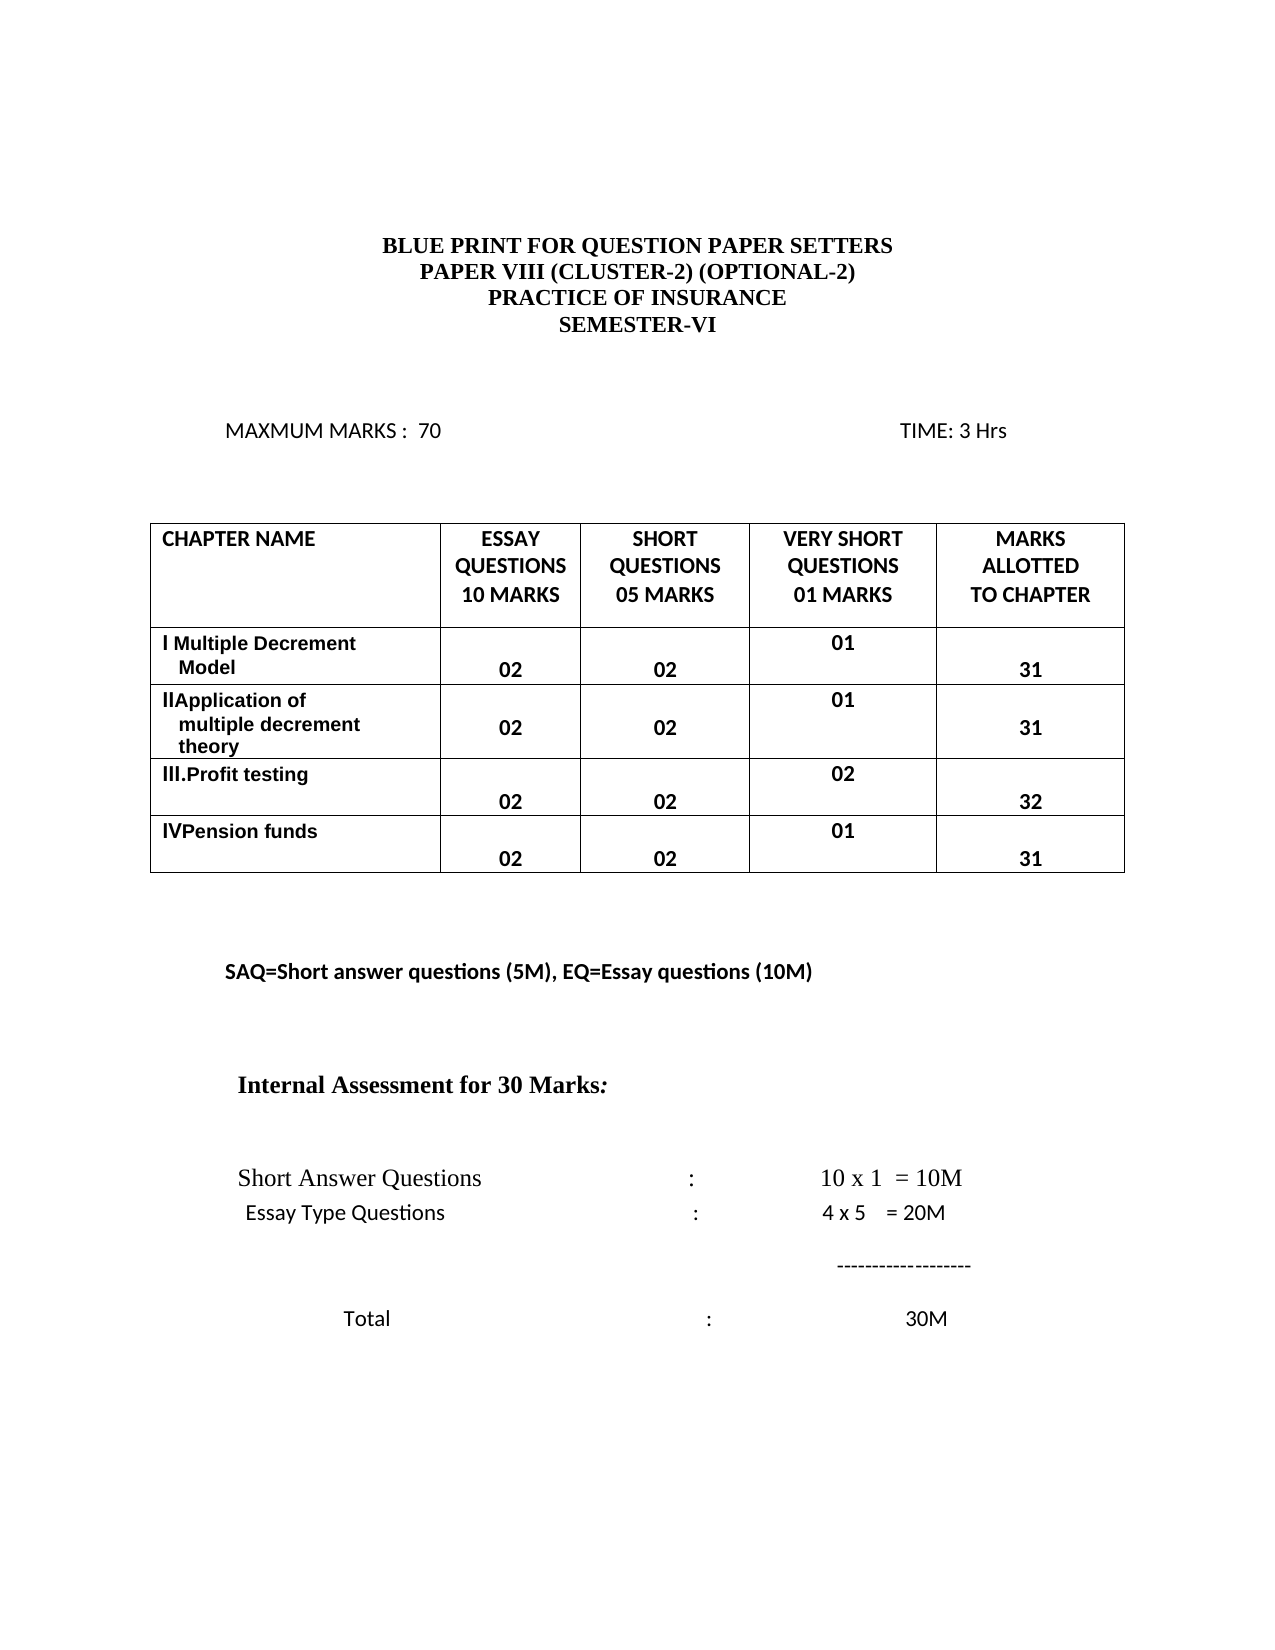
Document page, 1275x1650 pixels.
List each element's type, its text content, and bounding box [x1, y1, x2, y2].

table_cell 02 [750, 759, 936, 815]
table_cell 02 [441, 759, 580, 815]
text Internal Assessment for 30 Marks: [225, 1070, 1125, 1099]
table_cell 01 [750, 685, 936, 758]
table_cell IIApplication of multiple decrement theory [151, 685, 440, 758]
table_cell IVPension funds [151, 816, 440, 872]
table_cell 02 [581, 816, 749, 872]
table_header SHORT QUESTIONS 05 MARKS [581, 524, 749, 627]
table_cell 02 [441, 816, 580, 872]
text Short Answer Questions : 10 x 1 = 10M [225, 1163, 1125, 1192]
table_header CHAPTER NAME [151, 524, 440, 627]
table_cell 01 [750, 628, 936, 684]
text SEMESTER-VI [150, 311, 1125, 337]
table_cell 31 [937, 628, 1124, 684]
text Essay Type Questions : 4 x 5 = 20M [225, 1198, 1125, 1226]
text Total : 30M [225, 1304, 1125, 1332]
table_header MARKS ALLOTTED TO CHAPTER [937, 524, 1124, 627]
table_cell 31 [937, 685, 1124, 758]
table_cell 02 [581, 628, 749, 684]
table_cell 02 [441, 685, 580, 758]
table_cell 02 [441, 628, 580, 684]
text MAXMUM MARKS : 70 TIME: 3 Hrs [150, 417, 1125, 444]
table_cell 02 [581, 685, 749, 758]
text PRACTICE OF INSURANCE [150, 284, 1125, 311]
text BLUE PRINT FOR QUESTION PAPER SETTERS [150, 232, 1125, 258]
table_cell III.Profit testing [151, 759, 440, 815]
text SAQ=Short answer questions (5M), EQ=Essay questions (10M) [150, 957, 1125, 985]
table_cell 32 [937, 759, 1124, 815]
table_cell 01 [750, 816, 936, 872]
table_cell 31 [937, 816, 1124, 872]
table_cell I Multiple Decrement Model [151, 628, 440, 684]
table_header ESSAY QUESTIONS 10 MARKS [441, 524, 580, 627]
text ------------------- [225, 1251, 1125, 1279]
text PAPER VIII (CLUSTER-2) (OPTIONAL-2) [150, 258, 1125, 284]
table_header VERY SHORT QUESTIONS 01 MARKS [750, 524, 936, 627]
table_cell 02 [581, 759, 749, 815]
